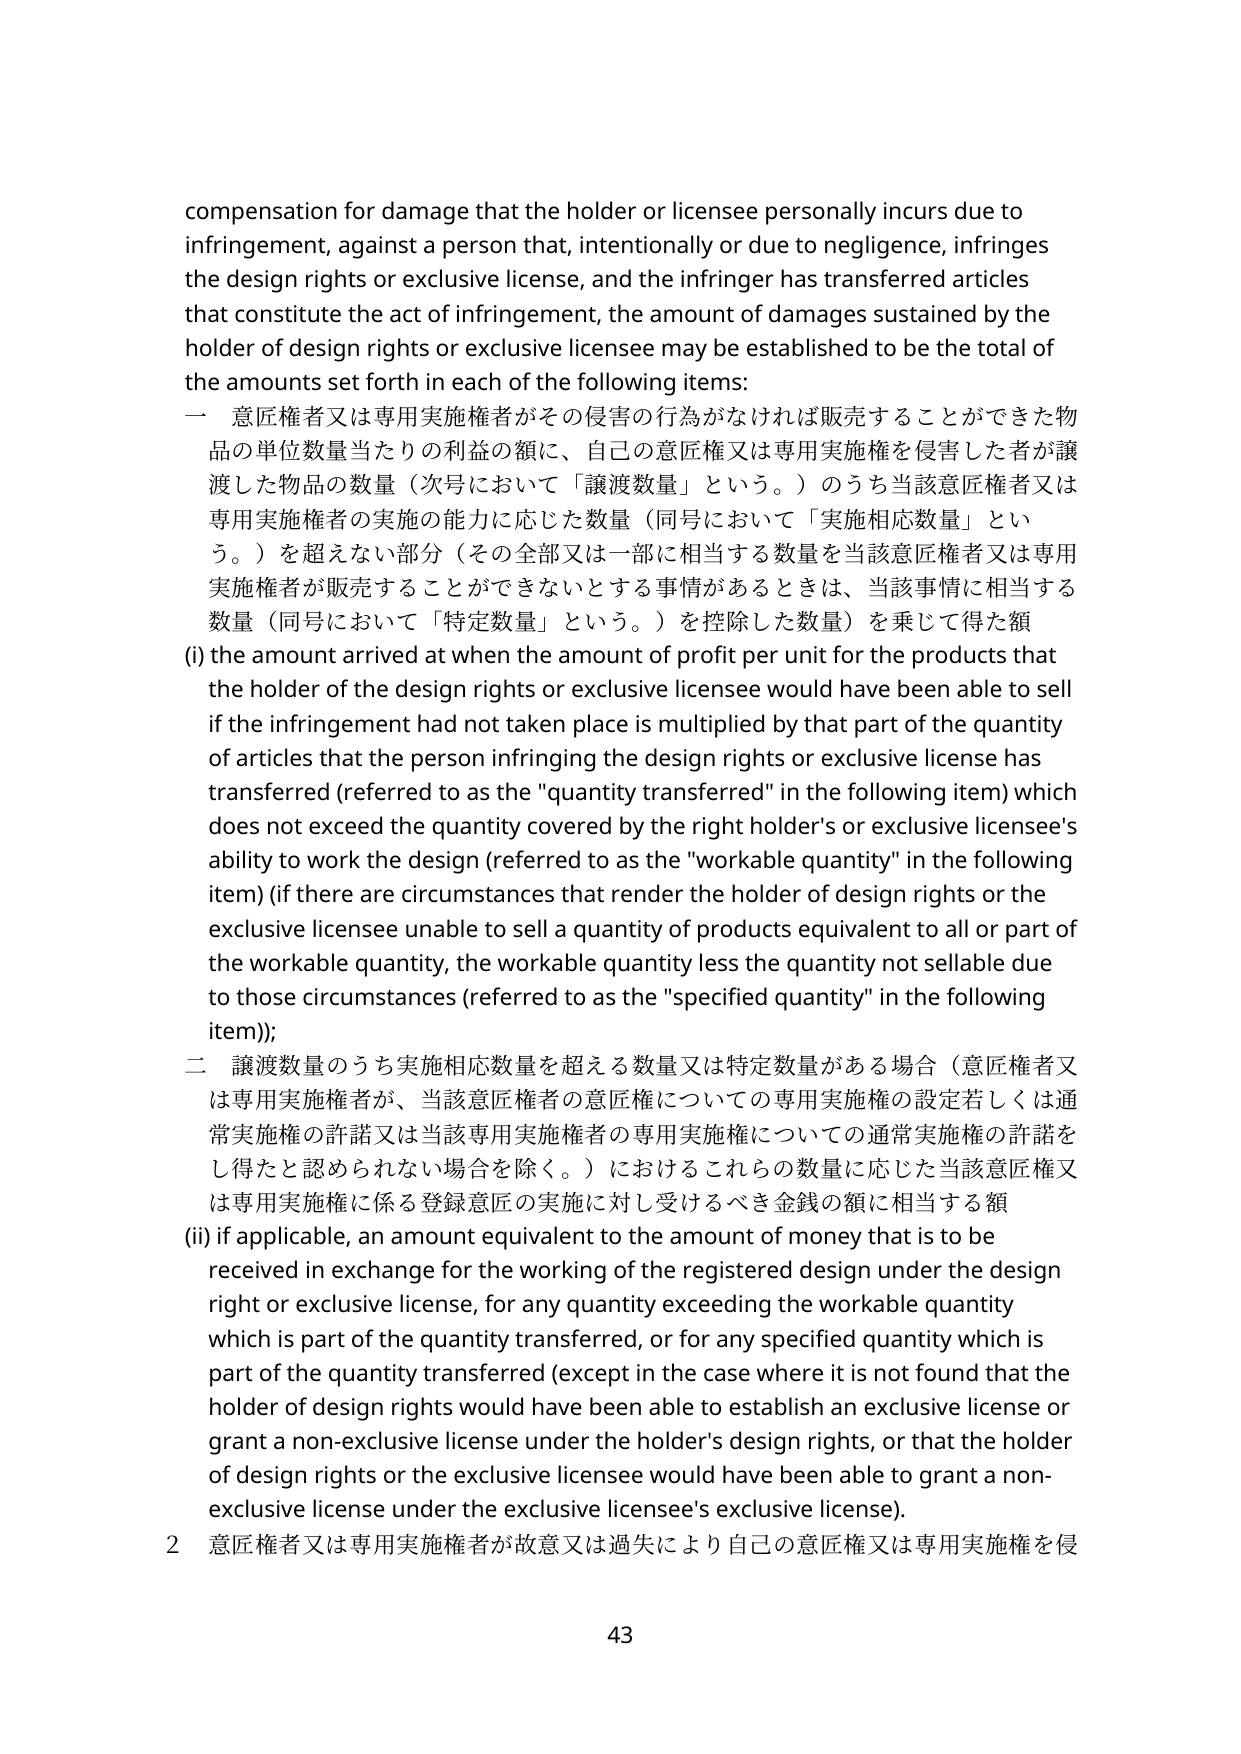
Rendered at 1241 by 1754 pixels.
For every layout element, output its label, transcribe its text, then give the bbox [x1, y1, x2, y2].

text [161, 194, 1079, 399]
text (i) the amount arrived at when the amount of profit per unit for the products that the holder of the design rights or exclusive licensee would have been able to sell if the infringement had not taken place is multiplied by that part of the quantity of articles that the person infringing the design rights or exclusive license has transferred (referred to as the "quantity transferred" in the following item) which does not exceed the quantity covered by the right holder's or exclusive licensee's ability to work the design (referred to as the "workable quantity" in the following item) (if there are circumstances that render the holder of design rights or the exclusive licensee unable to sell a quantity of products equivalent to all or part of the workable quantity, the workable quantity less the quantity not sellable due to those circumstances (referred to as the "specified quantity" in the following item)); [184, 638, 1079, 1048]
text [161, 1526, 1079, 1560]
text (ii) if applicable, an amount equivalent to the amount of money that is to be received in exchange for the working of the registered design under the design right or exclusive license, for any quantity exceeding the workable quantity which is part of the quantity transferred, or for any specified quantity which is part of the quantity transferred (except in the case where it is not found that the holder of design rights would have been able to establish an exclusive license or grant a non-exclusive license under the holder's design rights, or that the holder of design rights or the exclusive licensee would have been able to grant a non-exclusive license under the exclusive licensee's exclusive license). [184, 1219, 1079, 1526]
text 一 意匠権者又は専用実施権者がその侵害の行為がなければ販売することができた物品の単位数量当たりの利益の額に、自己の意匠権又は専用実施権を侵害した者が譲渡した物品の数量（次号において「譲渡数量」という。）のうち当該意匠権者又は専用実施権者の実施の能力に応じた数量（同号において「実施相応数量」という。）を超えない部分（その全部又は一部に相当する数量を当該意匠権者又は専用実施権者が販売することができないとする事情があるときは、当該事情に相当する数量（同号において「特定数量」という。）を控除した数量）を乗じて得た額 [184, 399, 1079, 638]
text 二 譲渡数量のうち実施相応数量を超える数量又は特定数量がある場合（意匠権者又は専用実施権者が、当該意匠権者の意匠権についての専用実施権の設定若しくは通常実施権の許諾又は当該専用実施権者の専用実施権についての通常実施権の許諾をし得たと認められない場合を除く。）におけるこれらの数量に応じた当該意匠権又は専用実施権に係る登録意匠の実施に対し受けるべき金銭の額に相当する額 [184, 1048, 1079, 1219]
